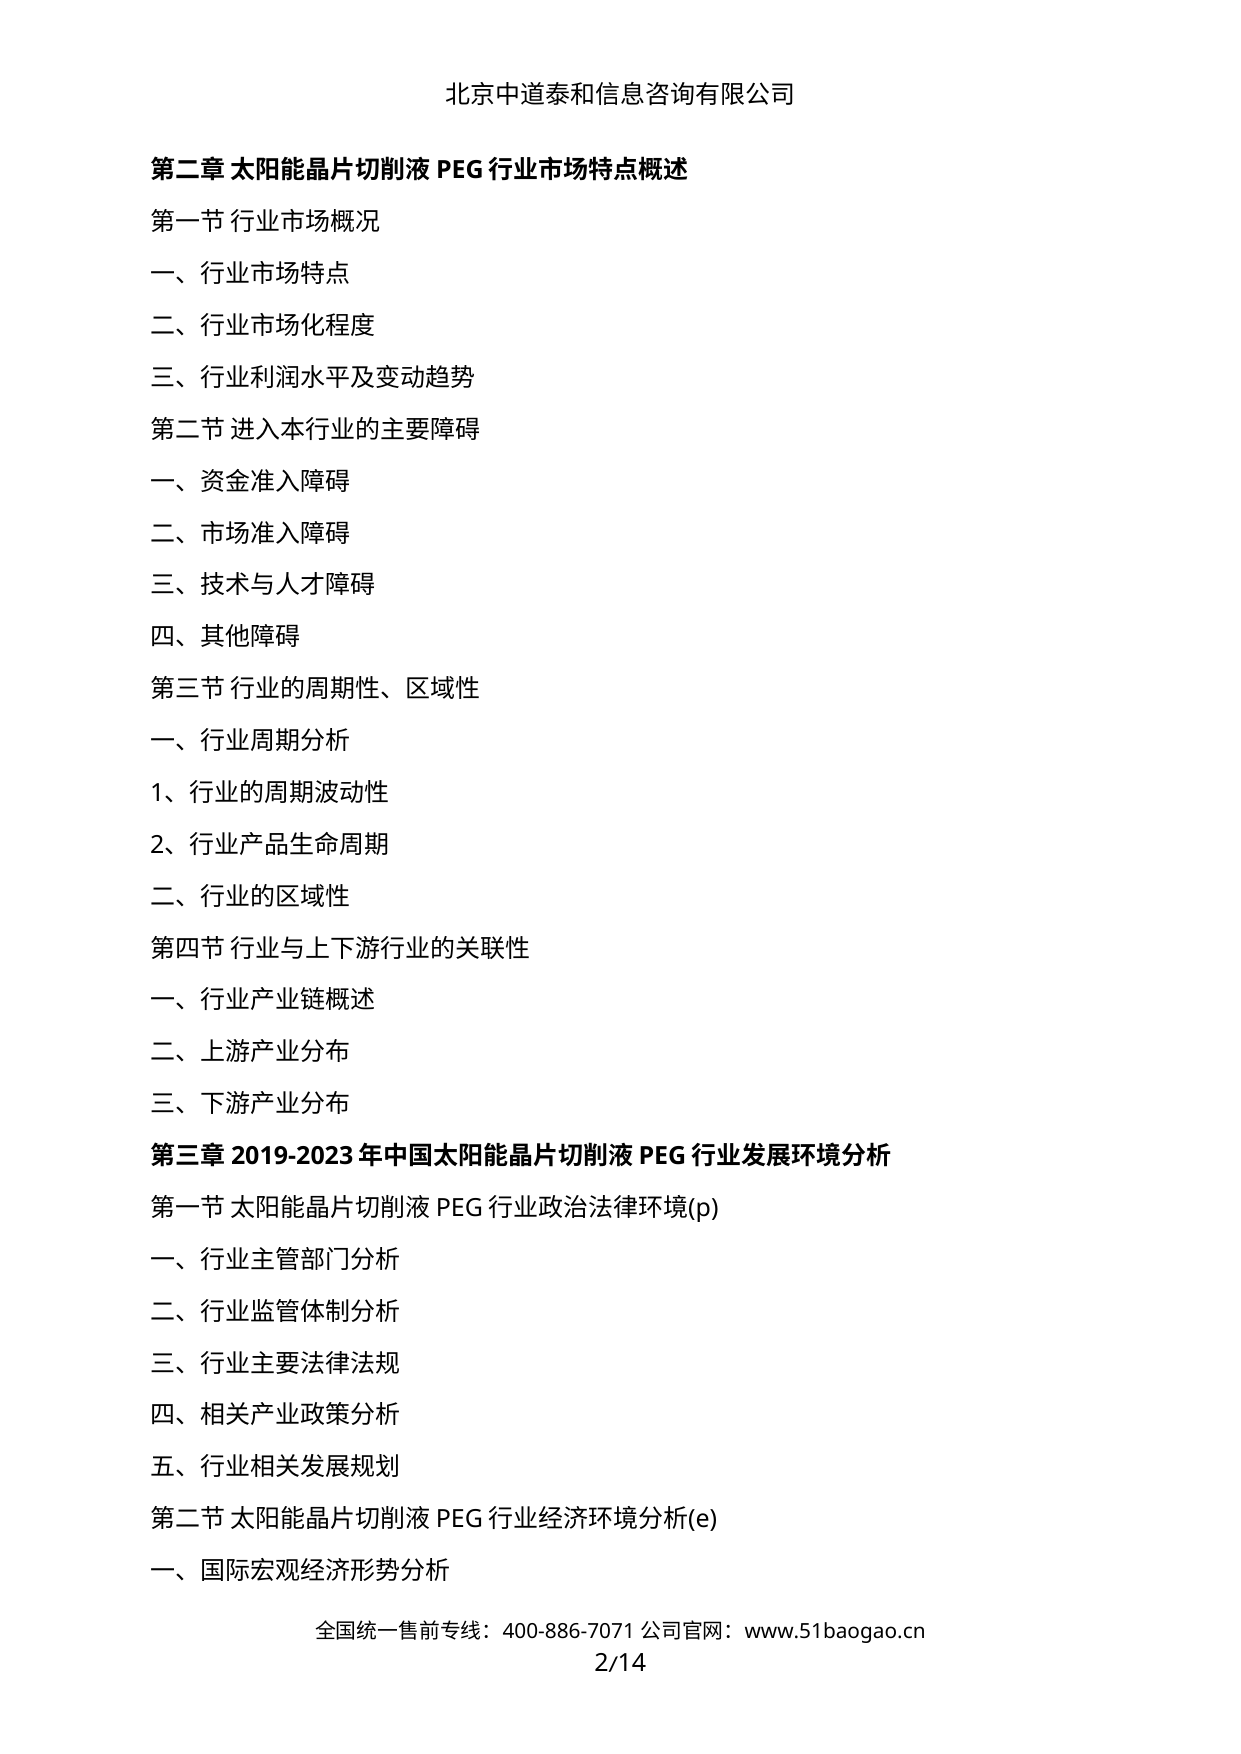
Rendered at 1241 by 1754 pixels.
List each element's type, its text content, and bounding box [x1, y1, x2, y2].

text 二、行业的区域性 [150, 876, 1090, 912]
text 四、其他障碍 [150, 617, 1090, 653]
text 一、行业周期分析 [150, 721, 1090, 757]
text 三、行业主要法律法规 [150, 1343, 1090, 1379]
text 三、技术与人才障碍 [150, 565, 1090, 601]
text 五、行业相关发展规划 [150, 1447, 1090, 1483]
text 1、行业的周期波动性 [150, 772, 1090, 809]
text 第三节 行业的周期性、区域性 [150, 669, 1090, 705]
text 二、行业监管体制分析 [150, 1291, 1090, 1327]
text 第四节 行业与上下游行业的关联性 [150, 928, 1090, 964]
text 一、行业产业链概述 [150, 980, 1090, 1016]
text 一、资金准入障碍 [150, 461, 1090, 497]
text 二、市场准入障碍 [150, 513, 1090, 549]
text 一、行业市场特点 [150, 254, 1090, 290]
text 四、相关产业政策分析 [150, 1395, 1090, 1431]
text 二、上游产业分布 [150, 1032, 1090, 1068]
text 三、下游产业分布 [150, 1084, 1090, 1120]
text 第二章 太阳能晶片切削液PEG行业市场特点概述 [150, 150, 1090, 186]
text 第二节 太阳能晶片切削液PEG行业经济环境分析(e) [150, 1499, 1090, 1535]
text 第三章 2019-2023年中国太阳能晶片切削液PEG行业发展环境分析 [150, 1136, 1090, 1172]
text 二、行业市场化程度 [150, 306, 1090, 342]
text 第一节 太阳能晶片切削液PEG行业政治法律环境(p) [150, 1187, 1090, 1224]
text 三、行业利润水平及变动趋势 [150, 357, 1090, 394]
text 第一节 行业市场概况 [150, 202, 1090, 238]
text 一、行业主管部门分析 [150, 1239, 1090, 1276]
text 2、行业产品生命周期 [150, 824, 1090, 861]
text 一、国际宏观经济形势分析 [150, 1551, 1090, 1587]
text 第二节 进入本行业的主要障碍 [150, 409, 1090, 446]
